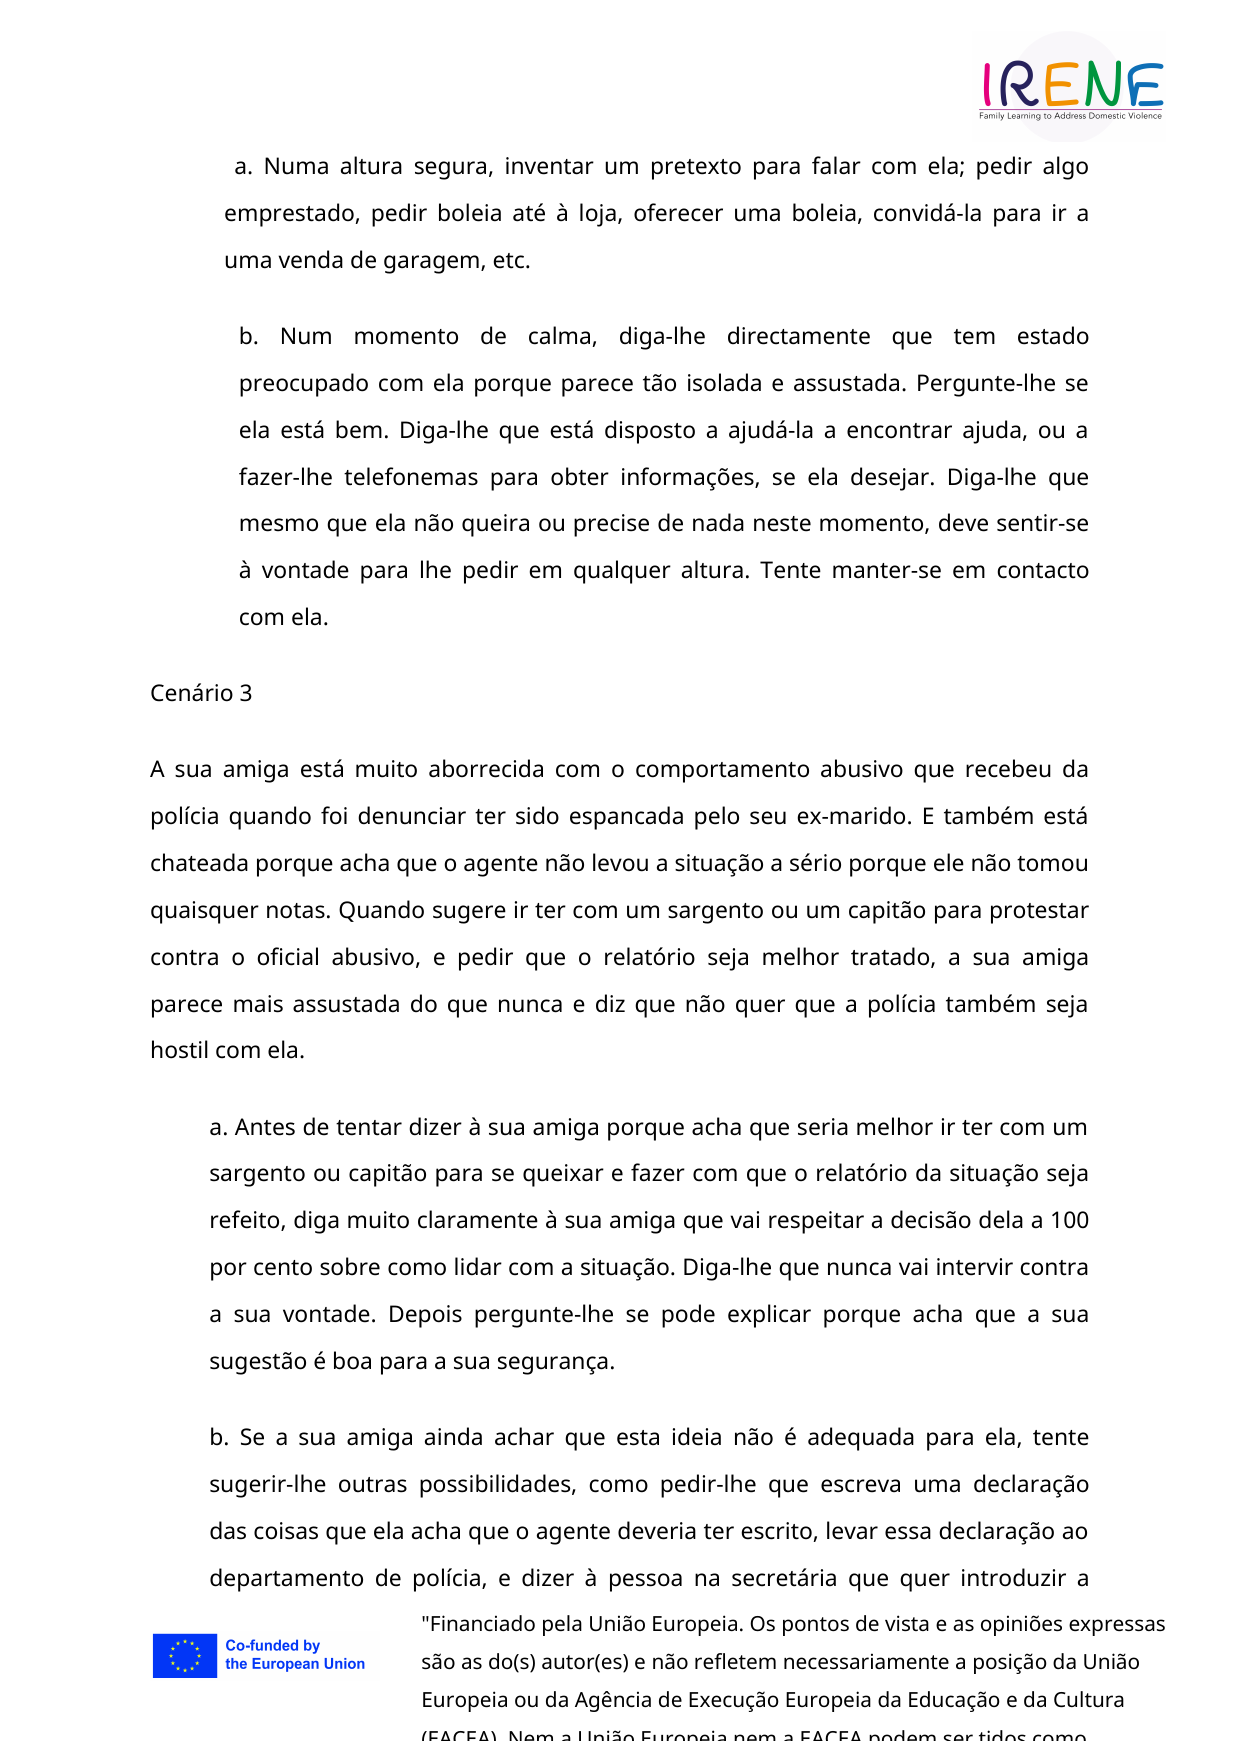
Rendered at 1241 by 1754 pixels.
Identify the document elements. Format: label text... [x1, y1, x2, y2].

picture [150, 1631, 381, 1681]
text Cenário 3 [150, 677, 1090, 708]
text a. Numa altura segura, inventar um pretexto para falar com ela; pedir algo emprestado, pedir boleia até à loja, oferecer uma boleia, convidá-la para ir a uma venda de garagem, etc. [224, 150, 1090, 275]
text a. Antes de tentar dizer à sua amiga porque acha que seria melhor ir ter com um sargento ou capitão para se queixar e fazer com que o relatório da situação seja refeito, diga muito claramente à sua amiga que vai respeitar a decisão dela a 100 por cento sobre como lidar com a situação. Diga-lhe que nunca vai intervir contra a sua vontade. Depois pergunte-lhe se pode explicar porque acha que a sua sugestão é boa para a sua segurança. [209, 1110, 1090, 1376]
picture [971, 31, 1166, 141]
text b. Num momento de calma, diga-lhe directamente que tem estado preocupado com ela porque parece tão isolada e assustada. Pergunte-lhe se ela está bem. Diga-lhe que está disposto a ajudá-la a encontrar ajuda, ou a fazer-lhe telefonemas para obter informações, se ela desejar. Diga-lhe que mesmo que ela não queira ou precise de nada neste momento, deve sentir-se à vontade para lhe pedir em qualquer altura. Tente manter-se em contacto com ela. [239, 320, 1090, 632]
text A sua amiga está muito aborrecida com o comportamento abusivo que recebeu da polícia quando foi denunciar ter sido espancada pelo seu ex-marido. E também está chateada porque acha que o agente não levou a situação a sério porque ele não tomou quaisquer notas. Quando sugere ir ter com um sargento ou um capitão para protestar contra o oficial abusivo, e pedir que o relatório seja melhor tratado, a sua amiga parece mais assustada do que nunca e diz que não quer que a polícia também seja hostil com ela. [150, 753, 1090, 1066]
